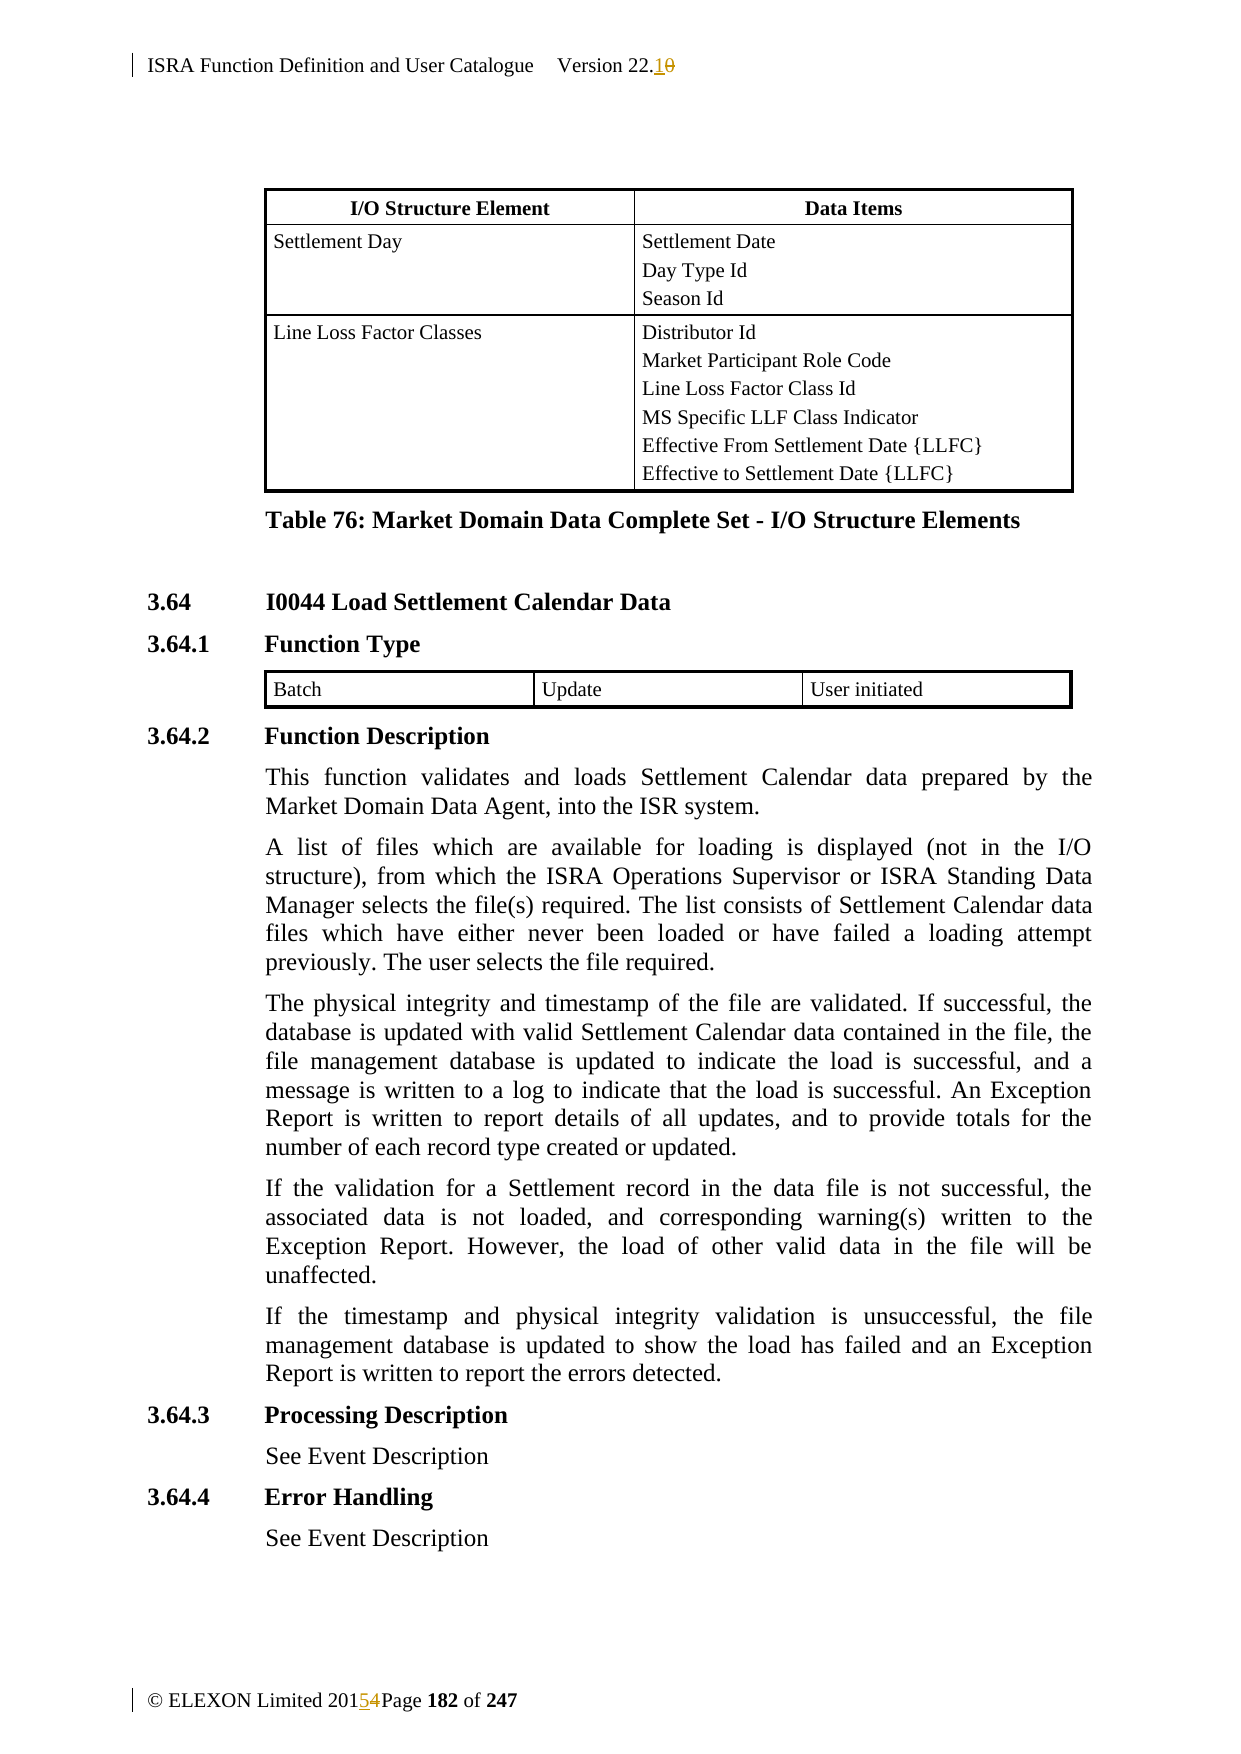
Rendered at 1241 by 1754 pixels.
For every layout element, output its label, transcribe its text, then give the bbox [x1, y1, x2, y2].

text A list of files which are available for loading is displayed (not in the I/O structure), from which the ISRA Operations Supervisor or ISRA Standing Data Manager selects the file(s) required. The list consists of Settlement Calendar data files which have either never been loaded or have failed a loading attempt previously. The user selects the file required. [265, 832, 1093, 976]
text See Event Description [265, 1441, 1093, 1470]
text Table 76: Market Domain Data Complete Set - I/O Structure Elements [265, 505, 1093, 534]
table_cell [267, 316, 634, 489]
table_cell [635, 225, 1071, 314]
subtitle Processing Description [147, 1400, 1093, 1428]
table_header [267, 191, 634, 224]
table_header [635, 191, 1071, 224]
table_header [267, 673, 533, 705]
subtitle Function Type [147, 629, 1093, 657]
text If the timestamp and physical integrity validation is unsuccessful, the file management database is updated to show the load has failed and an Exception Report is written to report the errors detected. [265, 1301, 1093, 1387]
text The physical integrity and timestamp of the file are validated. If successful, the database is updated with valid Settlement Calendar data contained in the file, the file management database is updated to indicate the load is successful, and a message is written to a log to indicate that the load is successful. An Exception Report is written to report details of all updates, and to provide totals for the number of each record type created or updated. [265, 988, 1093, 1161]
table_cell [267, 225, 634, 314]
text This function validates and loads Settlement Calendar data prepared by the Market Domain Data Agent, into the ISR system. [265, 762, 1093, 820]
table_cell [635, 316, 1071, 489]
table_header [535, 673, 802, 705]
text See Event Description [265, 1523, 1093, 1552]
subtitle Error Handling [147, 1482, 1093, 1511]
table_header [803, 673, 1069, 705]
text If the validation for a Settlement record in the data file is not successful, the associated data is not loaded, and corresponding warning(s) written to the Exception Report. However, the load of other valid data in the file will be unaffected. [265, 1173, 1093, 1288]
subtitle Function Description [147, 721, 1093, 750]
subtitle I0044 Load Settlement Calendar Data [147, 587, 1093, 616]
